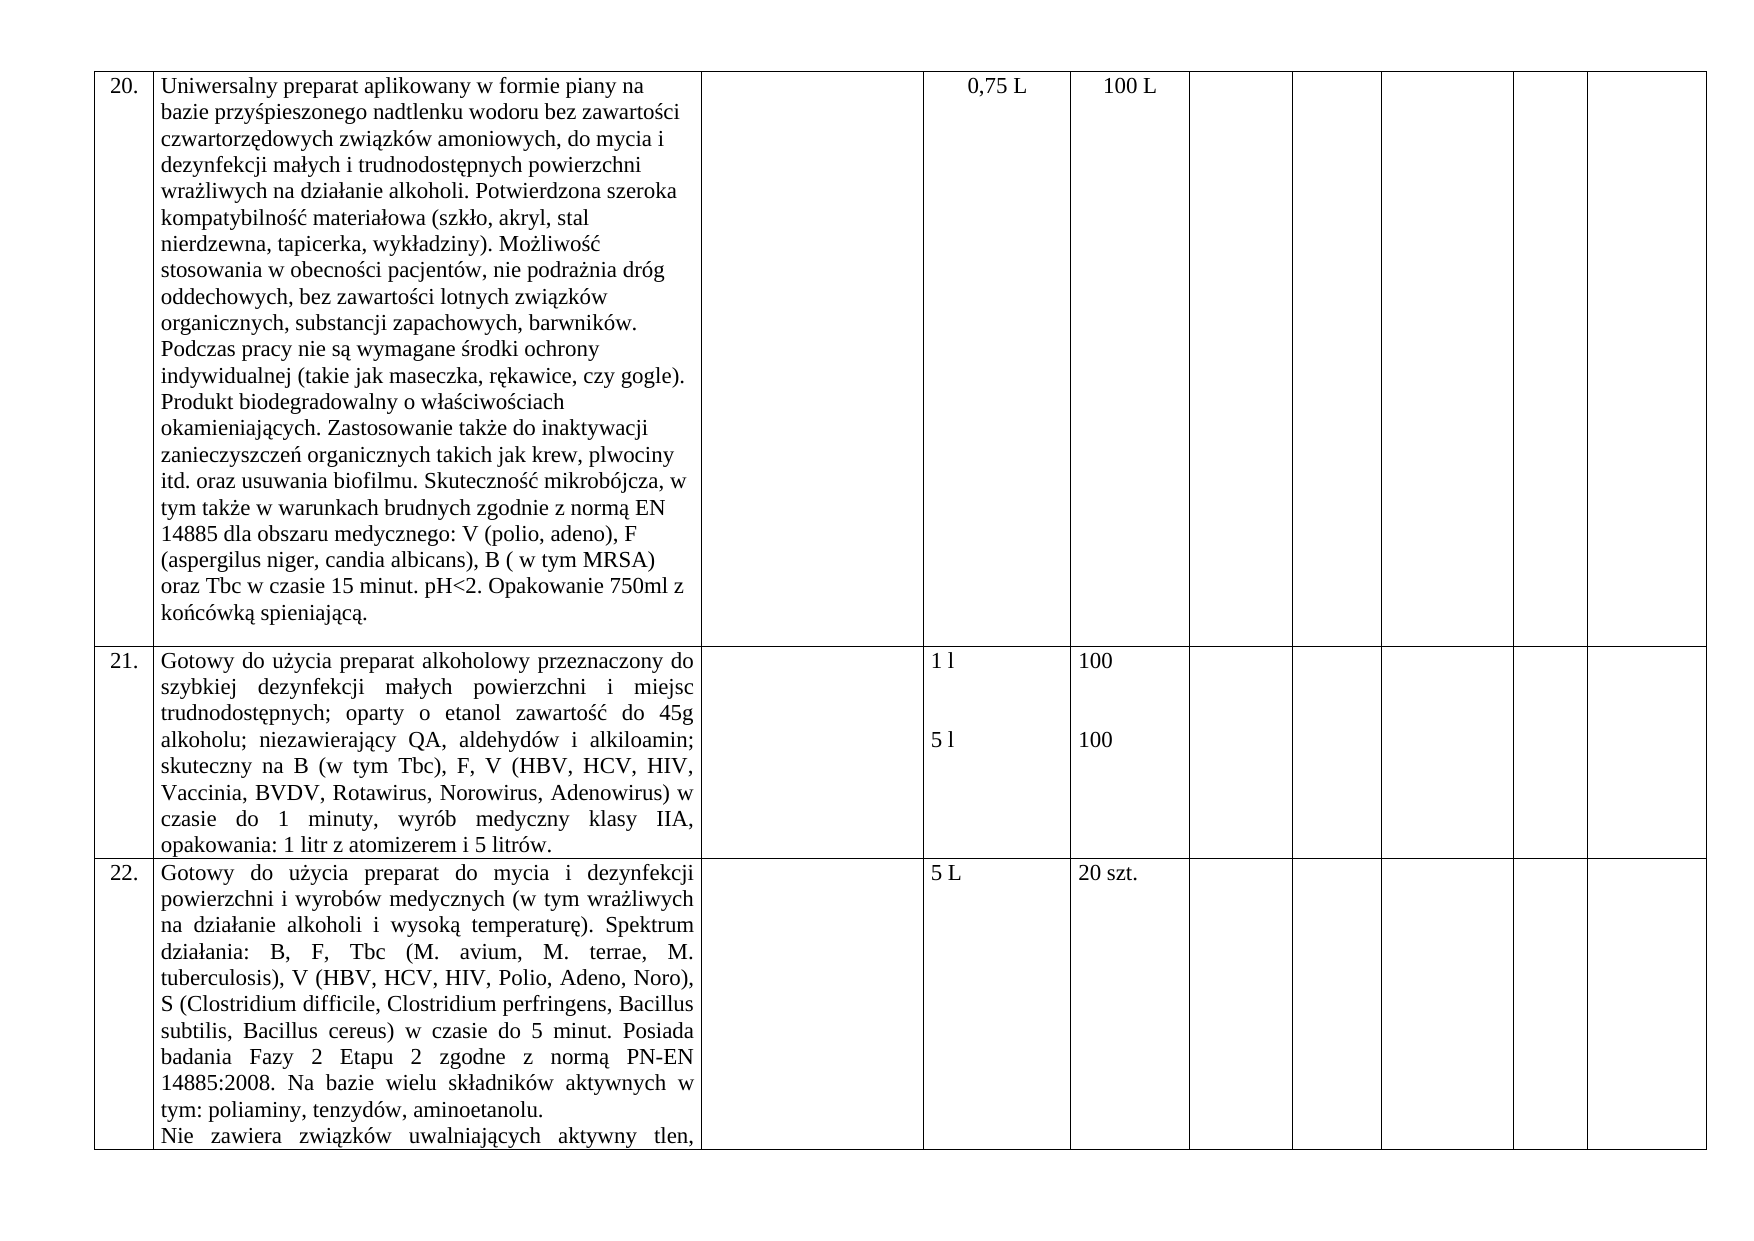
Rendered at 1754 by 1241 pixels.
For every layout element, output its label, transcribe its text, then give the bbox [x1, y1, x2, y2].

table_cell 100 100 [1071, 647, 1189, 858]
table_cell 21. [95, 647, 153, 858]
table_cell [1190, 72, 1292, 646]
table_cell Gotowy do użycia preparat alkoholowy przeznaczony do szybkiej dezynfekcji małych powierzchni i miejsc trudnodostępnych; oparty o etanol zawartość do 45g alkoholu; niezawierający QA, aldehydów i alkiloamin; skuteczny na B (w tym Tbc), F, V (HBV, HCV, HIV, Vaccinia, BVDV, Rotawirus, Norowirus, Adenowirus) w czasie do 1 minuty, wyrób medyczny klasy IIA, opakowania: 1 litr z atomizerem i 5 litrów. [154, 647, 701, 858]
table_cell 1 l 5 l [924, 647, 1070, 858]
table_cell 20 szt. [1071, 859, 1189, 1148]
table_cell [1293, 72, 1381, 646]
table_cell 20. [95, 72, 153, 646]
table_cell [1588, 647, 1706, 858]
table_cell [702, 72, 923, 646]
table_cell Uniwersalny preparat aplikowany w formie piany na bazie przyśpieszonego nadtlenku wodoru bez zawartości czwartorzędowych związków amoniowych, do mycia i dezynfekcji małych i trudnodostępnych powierzchni wrażliwych na działanie alkoholi. Potwierdzona szeroka kompatybilność materiałowa (szkło, akryl, stal nierdzewna, tapicerka, wykładziny). Możliwość stosowania w obecności pacjentów, nie podrażnia dróg oddechowych, bez zawartości lotnych związków organicznych, substancji zapachowych, barwników. Podczas pracy nie są wymagane środki ochrony indywidualnej (takie jak maseczka, rękawice, czy gogle). Produkt biodegradowalny o właściwościach okamieniających. Zastosowanie także do inaktywacji zanieczyszczeń organicznych takich jak krew, plwociny itd. oraz usuwania biofilmu. Skuteczność mikrobójcza, w tym także w warunkach brudnych zgodnie z normą EN 14885 dla obszaru medycznego: V (polio, adeno), F (aspergilus niger, candia albicans), B ( w tym MRSA) oraz Tbc w czasie 15 minut. pH<2. Opakowanie 750ml z końcówką spieniającą. [154, 72, 701, 646]
table_cell 100 L [1071, 72, 1189, 646]
table_cell [1293, 647, 1381, 858]
table_cell [1514, 859, 1587, 1148]
table_cell [702, 859, 923, 1148]
table_cell [1190, 647, 1292, 858]
table_cell [702, 647, 923, 858]
table_cell [1588, 72, 1706, 646]
table_cell [1382, 72, 1513, 646]
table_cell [154, 859, 701, 1148]
table_cell [1293, 859, 1381, 1148]
table_cell [1382, 647, 1513, 858]
table_cell 22. [95, 859, 153, 1148]
table_cell [1190, 859, 1292, 1148]
table_cell [1588, 859, 1706, 1148]
table_cell 5 L [924, 859, 1070, 1148]
table_cell 0,75 L [924, 72, 1070, 646]
table_cell [1514, 647, 1587, 858]
table_cell [1514, 72, 1587, 646]
table_cell [1382, 859, 1513, 1148]
